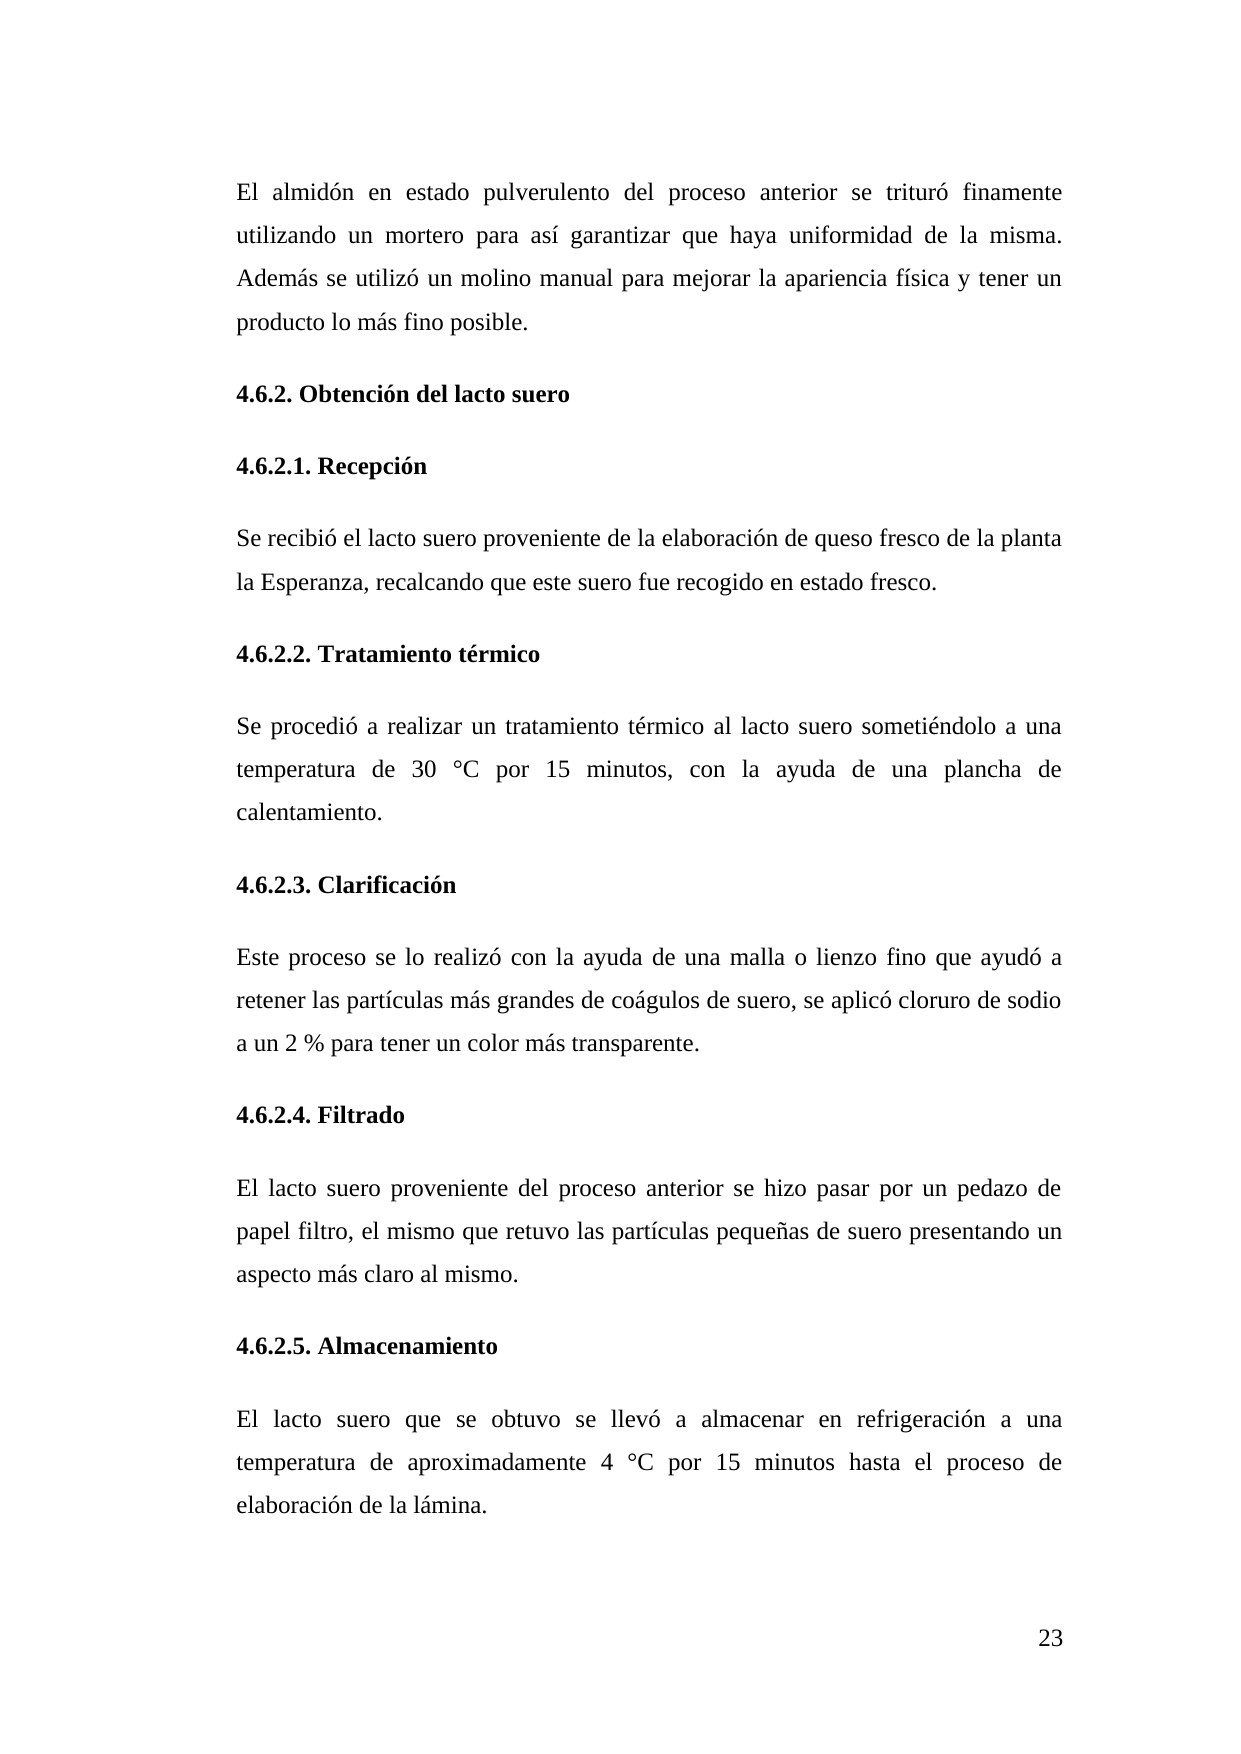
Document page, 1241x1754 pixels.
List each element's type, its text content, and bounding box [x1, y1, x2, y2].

text 4.6.2.1. Recepción [236, 451, 1063, 480]
text 4.6.2.2. Tratamiento térmico [236, 639, 1063, 668]
text 4.6.2. Obtención del lacto suero [236, 379, 1063, 408]
text El lacto suero proveniente del proceso anterior se hizo pasar por un pedazo de papel filtro, el mismo que retuvo las partículas pequeñas de suero presentando un aspecto más claro al mismo. [236, 1173, 1063, 1288]
text El almidón en estado pulverulento del proceso anterior se trituró finamente utilizando un mortero para así garantizar que haya uniformidad de la misma. Además se utilizó un molino manual para mejorar la apariencia física y tener un producto lo más fino posible. [236, 177, 1063, 335]
text Se recibió el lacto suero proveniente de la elaboración de queso fresco de la planta la Esperanza, recalcando que este suero fue recogido en estado fresco. [236, 523, 1063, 595]
text Se procedió a realizar un tratamiento térmico al lacto suero sometiéndolo a una temperatura de 30 °C por 15 minutos, con la ayuda de una plancha de calentamiento. [236, 711, 1063, 826]
text 4.6.2.4. Filtrado [236, 1101, 1063, 1129]
text El lacto suero que se obtuvo se llevó a almacenar en refrigeración a una temperatura de aproximadamente 4 °C por 15 minutos hasta el proceso de elaboración de la lámina. [236, 1404, 1063, 1519]
text 4.6.2.3. Clarificación [236, 870, 1063, 898]
text 4.6.2.5. Almacenamiento [236, 1331, 1063, 1360]
text Este proceso se lo realizó con la ayuda de una malla o lienzo fino que ayudó a retener las partículas más grandes de coágulos de suero, se aplicó cloruro de sodio a un 2 % para tener un color más transparente. [236, 942, 1063, 1057]
